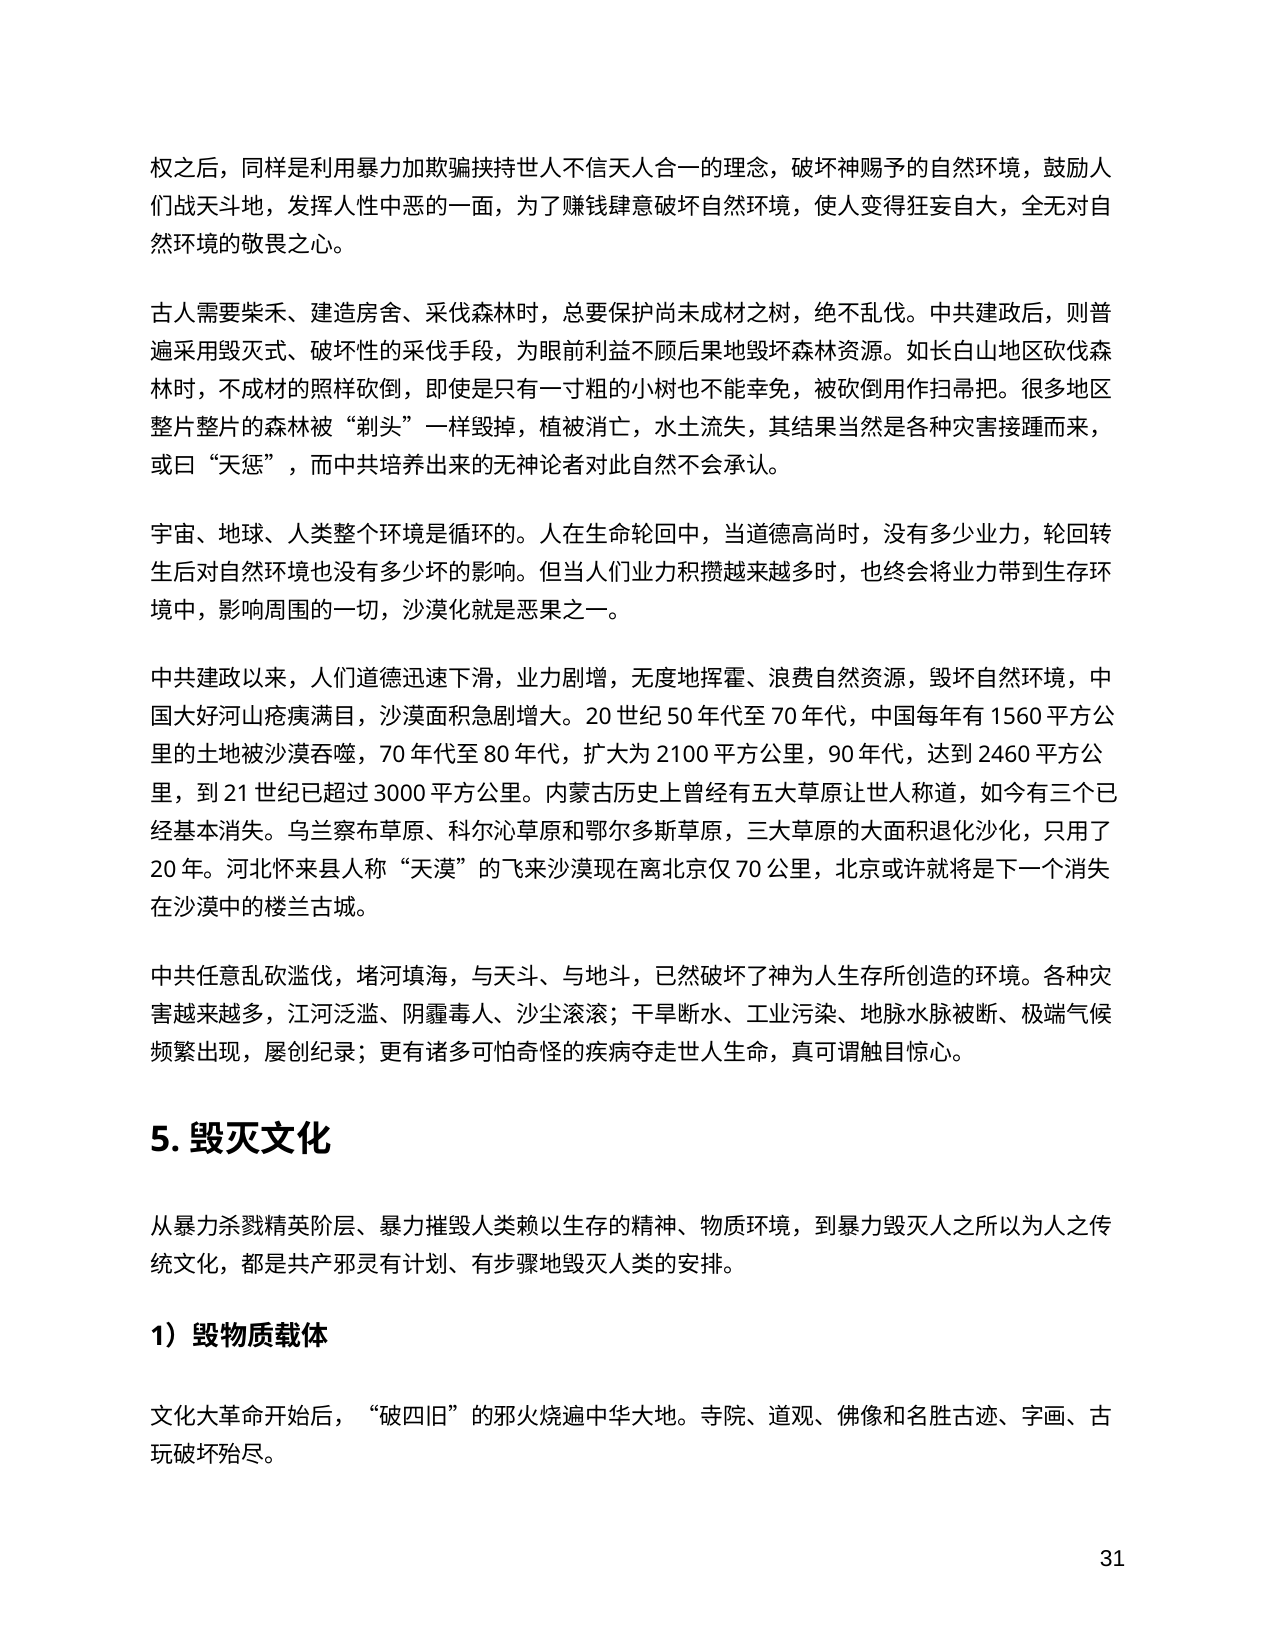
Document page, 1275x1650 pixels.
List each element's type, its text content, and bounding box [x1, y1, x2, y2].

text 宇宙、地球、人类整个环境是循环的。人在生命轮回中，当道德高尚时，没有多少业力，轮回转生后对自然环境也没有多少坏的影响。但当人们业力积攒越来越多时，也终会将业力带到生存环境中，影响周围的一切，沙漠化就是恶果之一。 [150, 515, 1125, 625]
text 古人需要柴禾、建造房舍、采伐森林时，总要保护尚未成材之树，绝不乱伐。中共建政后，则普遍采用毁灭式、破坏性的采伐手段，为眼前利益不顾后果地毁坏森林资源。如长白山地区砍伐森林时，不成材的照样砍倒，即使是只有一寸粗的小树也不能幸免，被砍倒用作扫帚把。很多地区整片整片的森林被“剃头”一样毁掉，植被消亡，水土流失，其结果当然是各种灾害接踵而来，或曰“天惩”，而中共培养出来的无神论者对此自然不会承认。 [150, 294, 1125, 480]
text 文化大革命开始后，“破四旧”的邪火烧遍中华大地。寺院、道观、佛像和名胜古迹、字画、古玩破坏殆尽。 [150, 1398, 1125, 1469]
text 中共任意乱砍滥伐，堵河填海，与天斗、与地斗，已然破坏了神为人生存所创造的环境。各种灾害越来越多，江河泛滥、阴霾毒人、沙尘滚滚；干旱断水、工业污染、地脉水脉被断、极端气候频繁出现，屡创纪录；更有诸多可怕奇怪的疾病夺走世人生命，真可谓触目惊心。 [150, 957, 1125, 1067]
text 中共建政以来，人们道德迅速下滑，业力剧增，无度地挥霍、浪费自然资源，毁坏自然环境，中国大好河山疮痍满目，沙漠面积急剧增大。20世纪50年代至70年代，中国每年有1560平方公里的土地被沙漠吞噬，70年代至80年代，扩大为2100平方公里，90年代，达到2460平方公里，到21世纪已超过3000平方公里。内蒙古历史上曾经有五大草原让世人称道，如今有三个已经基本消失。乌兰察布草原、科尔沁草原和鄂尔多斯草原，三大草原的大面积退化沙化，只用了20年。河北怀来县人称“天漠”的飞来沙漠现在离北京仅70公里，北京或许就将是下一个消失在沙漠中的楼兰古城。 [150, 660, 1125, 922]
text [150, 150, 1125, 259]
text 从暴力杀戮精英阶层、暴力摧毁人类赖以生存的精神、物质环境，到暴力毁灭人之所以为人之传统文化，都是共产邪灵有计划、有步骤地毁灭人类的安排。 [150, 1208, 1125, 1279]
subtitle 5. 毁灭文化 [150, 1110, 1125, 1162]
subtitle 1）毁物质载体 [150, 1314, 1125, 1354]
